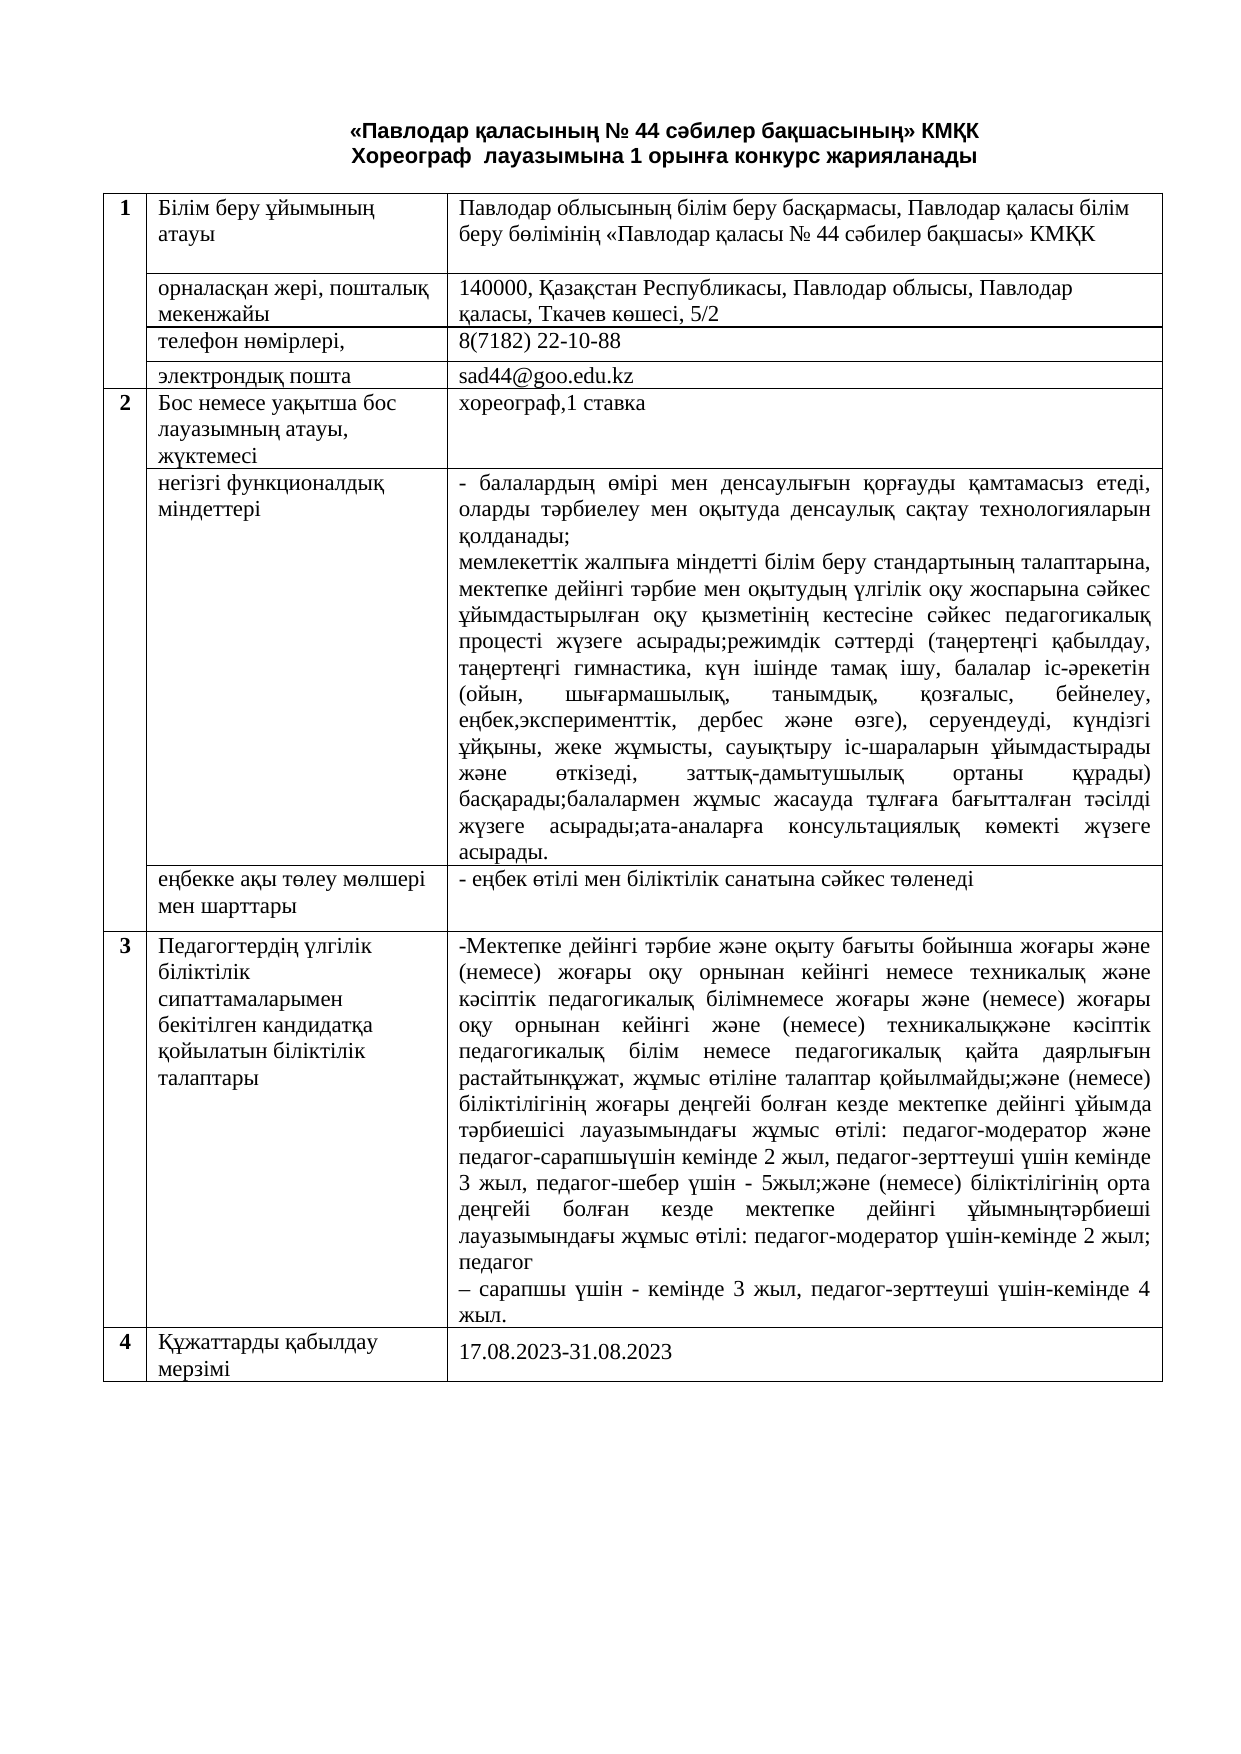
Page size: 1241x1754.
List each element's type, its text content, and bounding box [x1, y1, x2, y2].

table_header Павлодар облысының білім беру басқармасы, Павлодар қаласы білім беру бөлімінің «Павлодар қаласы № 44 сәбилер бақшасы» КМҚК [448, 194, 1162, 273]
table_cell 3 [104, 932, 146, 1327]
table_header Білім беру ұйымының атауы [147, 194, 447, 273]
table_cell 8(7182) 22-10-88 [448, 328, 1162, 361]
table_cell sad44@goo.edu.kz [448, 362, 1162, 388]
table_cell электрондық пошта [147, 362, 447, 388]
table_cell 4 [104, 1328, 146, 1381]
table_cell Педагогтердің үлгілік біліктілік сипаттамаларымен бекітілген кандидатқа қойылатын біліктілік талаптары [147, 932, 447, 1327]
table_header 1 [104, 194, 146, 388]
table_cell еңбекке ақы төлеу мөлшері мен шарттары [147, 866, 447, 931]
table_cell телефон нөмірлері, [147, 328, 447, 361]
table_cell хореограф,1 ставка [448, 389, 1162, 468]
text «Павлодар қаласының № 44 сәбилер бақшасының» КМҚК [177, 118, 1152, 143]
table_cell 17.08.2023-31.08.2023 [448, 1328, 1162, 1381]
table_cell Құжаттарды қабылдау мерзімі [147, 1328, 447, 1381]
table_cell Бос немесе уақытша бос лауазымның атауы, жүктемесі [147, 389, 447, 468]
table_cell -Мектепке дейінгі тәрбие және оқыту бағыты бойынша жоғары және (немесе) жоғары оқу орнынан кейінгі немесе техникалық және кәсіптік педагогикалық білімнемесе жоғары және (немесе) жоғары оқу орнынан кейінгі және (немесе) техникалықжәне кәсіптік педагогикалық білім немесе педагогикалық қайта даярлығын растайтынқұжат, жұмыс өтіліне талаптар қойылмайды;және (немесе) біліктілігінің жоғары деңгейі болған кезде мектепке дейінгі ұйымда тәрбиешісі лауазымындағы жұмыс өтілі: педагог-модератор және педагог-сарапшыүшін кемінде 2 жыл, педагог-зерттеуші үшін кемінде 3 жыл, педагог-шебер үшін - 5жыл;және (немесе) біліктілігінің орта деңгейі болған кезде мектепке дейінгі ұйымныңтәрбиеші лауазымындағы жұмыс өтілі: педагог-модератор үшін-кемінде 2 жыл; педагог – сарапшы үшін - кемінде 3 жыл, педагог-зерттеуші үшін-кемінде 4 жыл. [448, 932, 1162, 1327]
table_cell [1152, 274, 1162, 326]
table_cell орналасқан жері, пошталық мекенжайы [147, 274, 447, 326]
text Хореограф лауазымына 1 орынға конкурс жарияланады [177, 143, 1152, 168]
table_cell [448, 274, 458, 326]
table_cell 2 [104, 389, 146, 931]
table_cell - балалардың өмірі мен денсаулығын қорғауды қамтамасыз етеді, оларды тәрбиелеу мен оқытуда денсаулық сақтау технологияларын қолданады; мемлекеттік жалпыға міндетті білім беру стандартының талаптарына, мектепке дейінгі тәрбие мен оқытудың үлгілік оқу жоспарына сәйкес ұйымдастырылған оқу қызметінің кестесіне сәйкес педагогикалық процесті жүзеге асырады;режимдік сәттерді (таңертеңгі қабылдау, таңертеңгі гимнастика, күн ішінде тамақ ішу, балалар іс-әрекетін (ойын, шығармашылық, танымдық, қозғалыс, бейнелеу, еңбек,эксперименттік, дербес және өзге), серуендеуді, күндізгі ұйқыны, жеке жұмысты, сауықтыру іс-шараларын ұйымдастырады және өткізеді, заттық-дамытушылық ортаны құрады) басқарады;балалармен жұмыс жасауда тұлғаға бағытталған тәсілді жүзеге асырады;ата-аналарға консультациялық көмекті жүзеге асырады. [448, 469, 1162, 864]
table_cell негізгі функционалдық міндеттері [147, 469, 447, 864]
table_cell - еңбек өтілі мен біліктілік санатына сәйкес төленеді [448, 866, 1162, 931]
